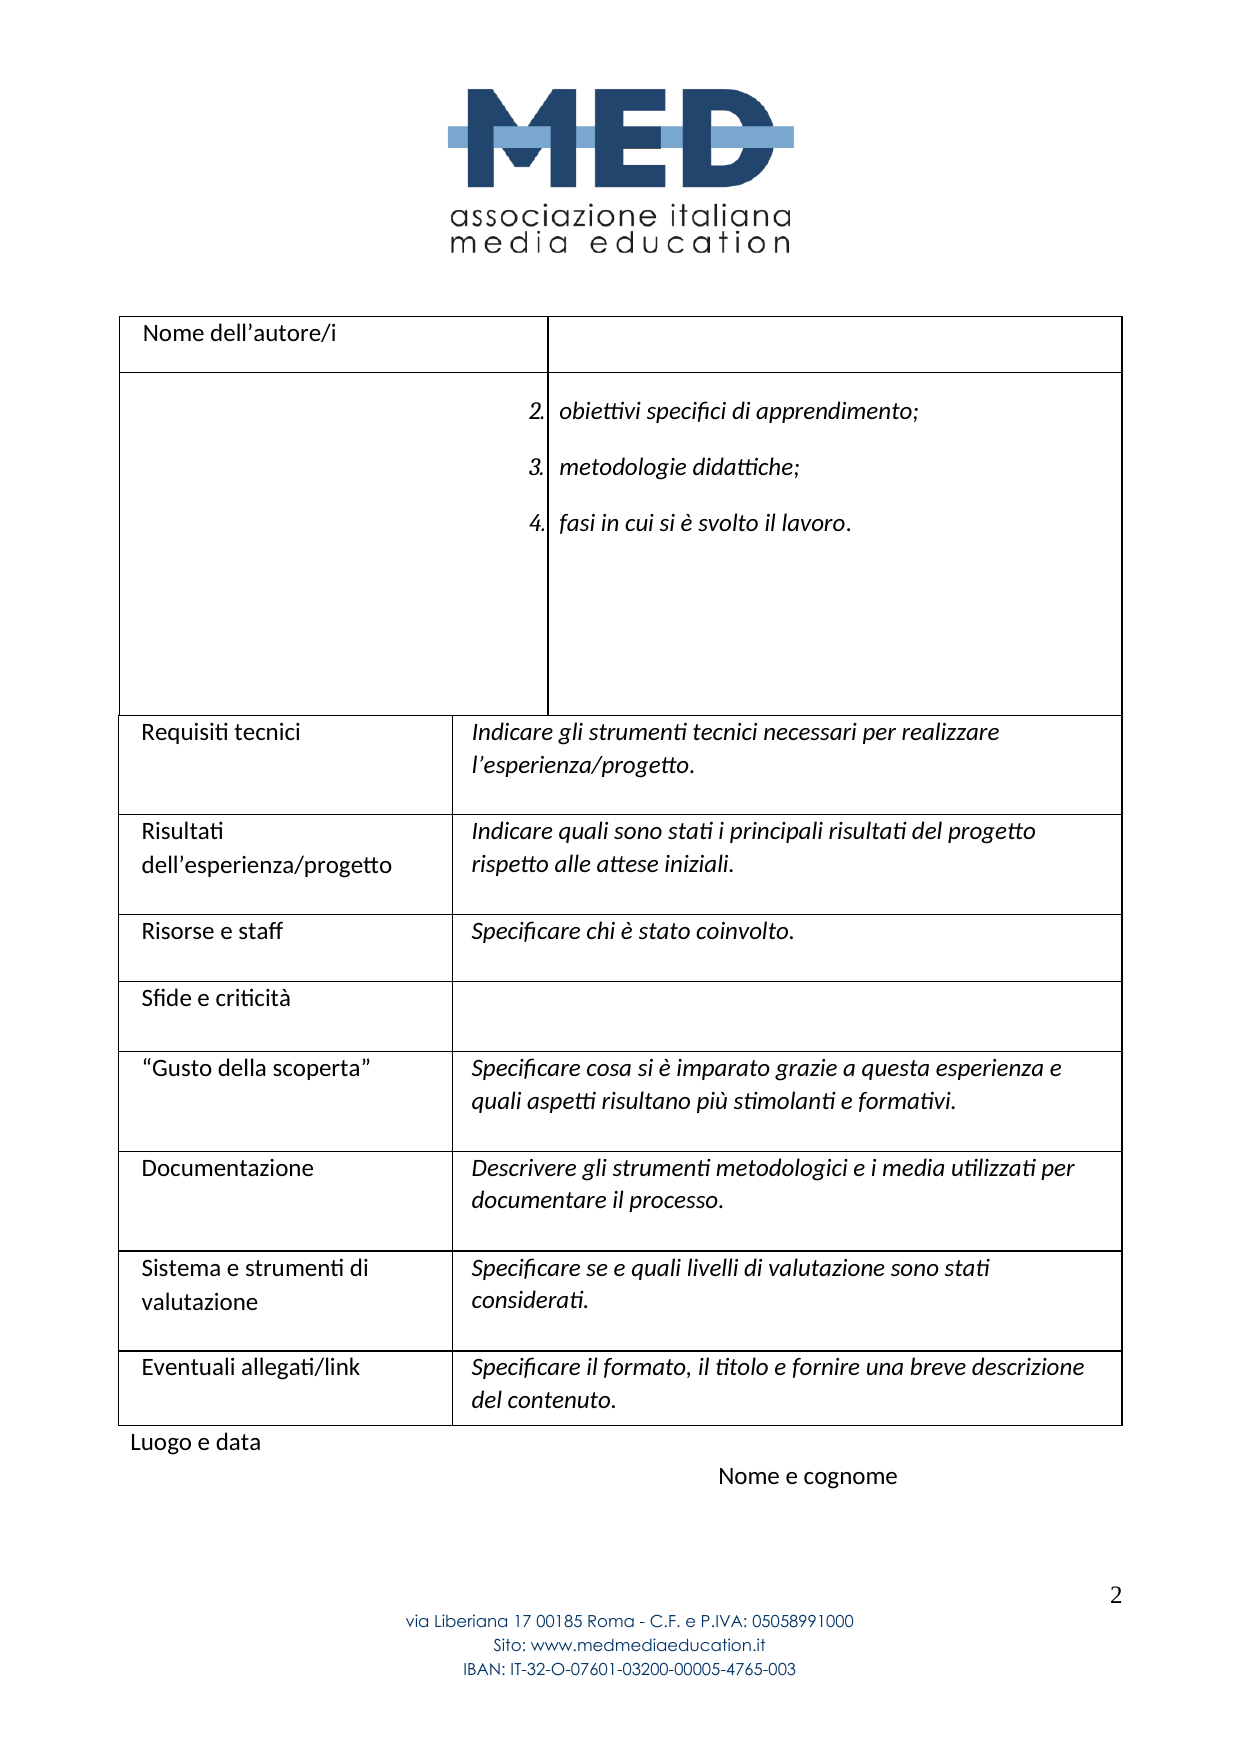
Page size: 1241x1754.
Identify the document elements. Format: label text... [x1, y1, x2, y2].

table_cell [453, 982, 1121, 1051]
table_cell Sistema e strumenti di valutazione [119, 1252, 452, 1350]
table_cell Indicare gli strumenti tecnici necessari per realizzare l’esperienza/progetto. [453, 716, 1121, 814]
table_cell Specificare cosa si è imparato grazie a questa esperienza e quali aspetti risultano più stimolanti e formativi. [453, 1052, 1121, 1151]
table_header [549, 317, 1121, 372]
table_cell Indicare quali sono stati i principali risultati del progetto rispetto alle attese iniziali. [453, 815, 1121, 914]
table_cell Documentazione [119, 1152, 452, 1250]
table_cell Descrizione dell’esperienza/progetto [120, 373, 547, 715]
table_cell “Gusto della scoperta” [119, 1052, 452, 1151]
table_cell Sfide e criticità [119, 982, 452, 1051]
table_cell Specificare chi è stato coinvolto. [453, 915, 1121, 981]
text Luogo e data [130, 1426, 1122, 1456]
table_cell Requisiti tecnici [119, 716, 452, 814]
table_cell Descrivere gli strumenti metodologici e i media utilizzati per documentare il processo. [453, 1152, 1121, 1250]
table_cell Risultati dell’esperienza/progetto [119, 815, 452, 914]
text Nome e cognome [130, 1460, 1122, 1491]
picture [330, 14, 911, 294]
table_cell Specificare se e quali livelli di valutazione sono stati considerati. [453, 1252, 1121, 1350]
table_cell Risorse e staff [119, 915, 452, 981]
table_cell Specificare il formato, il titolo e fornire una breve descrizione del contenuto. [453, 1352, 1121, 1425]
table_header Nome dell’autore/i [120, 317, 547, 372]
table_cell Eventuali allegati/link [119, 1352, 452, 1425]
